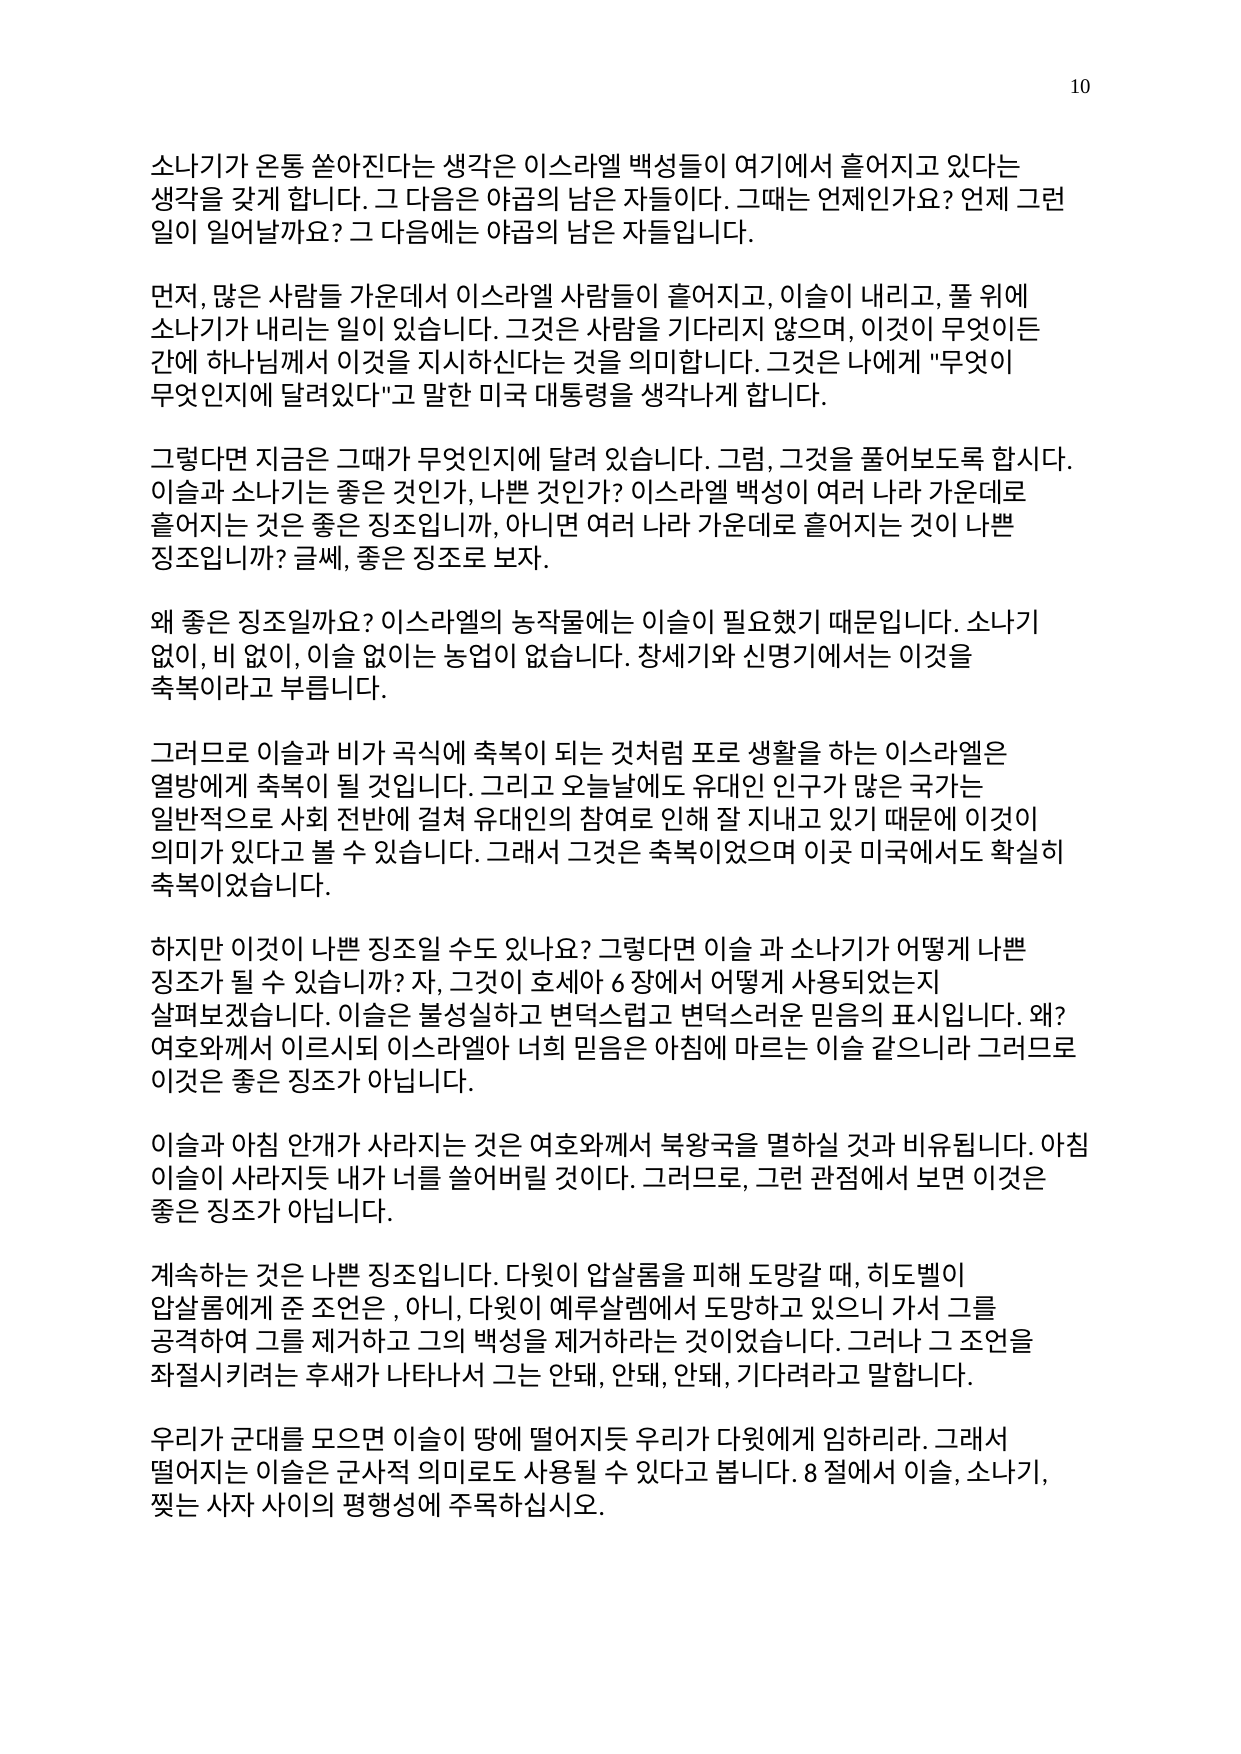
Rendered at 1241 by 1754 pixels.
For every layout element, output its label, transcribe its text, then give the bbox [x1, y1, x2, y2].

text 먼저, 많은 사람들 가운데서 이스라엘 사람들이 흩어지고, 이슬이 내리고, 풀 위에 소나기가 내리는 일이 있습니다. 그것은 사람을 기다리지 않으며, 이것이 무엇이든 간에 하나님께서 이것을 지시하신다는 것을 의미합니다. 그것은 나에게 "무엇이 무엇인지에 달려있다"고 말한 미국 대통령을 생각나게 합니다. [150, 280, 1090, 412]
text 그러므로 이슬과 비가 곡식에 축복이 되는 것처럼 포로 생활을 하는 이스라엘은 열방에게 축복이 될 것입니다. 그리고 오늘날에도 유대인 인구가 많은 국가는 일반적으로 사회 전반에 걸쳐 유대인의 참여로 인해 잘 지내고 있기 때문에 이것이 의미가 있다고 볼 수 있습니다. 그래서 그것은 축복이었으며 이곳 미국에서도 확실히 축복이었습니다. [150, 737, 1090, 902]
text 우리가 군대를 모으면 이슬이 땅에 떨어지듯 우리가 다윗에게 임하리라. 그래서 떨어지는 이슬은 군사적 의미로도 사용될 수 있다고 봅니다. 8절에서 이슬, 소나기, 찢는 사자 사이의 평행성에 주목하십시오. [150, 1423, 1090, 1522]
text 하지만 이것이 나쁜 징조일 수도 있나요? 그렇다면 이슬 과 소나기가 어떻게 나쁜 징조가 될 수 있습니까? 자, 그것이 호세아 6장에서 어떻게 사용되었는지 살펴보겠습니다. 이슬은 불성실하고 변덕스럽고 변덕스러운 믿음의 표시입니다. 왜? 여호와께서 이르시되 이스라엘아 너희 믿음은 아침에 마르는 이슬 같으니라 그러므로 이것은 좋은 징조가 아닙니다. [150, 933, 1090, 1098]
text 계속하는 것은 나쁜 징조입니다. 다윗이 압살롬을 피해 도망갈 때, 히도벨이 압살롬에게 준 조언은 , 아니, 다윗이 예루살렘에서 도망하고 있으니 가서 그를 공격하여 그를 제거하고 그의 백성을 제거하라는 것이었습니다. 그러나 그 조언을 좌절시키려는 후새가 나타나서 그는 안돼, 안돼, 안돼, 기다려라고 말합니다. [150, 1259, 1090, 1392]
text 소나기가 온통 쏟아진다는 생각은 이스라엘 백성들이 여기에서 흩어지고 있다는 생각을 갖게 합니다. 그 다음은 야곱의 남은 자들이다. 그때는 언제인가요? 언제 그런 일이 일어날까요? 그 다음에는 야곱의 남은 자들입니다. [150, 150, 1090, 249]
text 그렇다면 지금은 그때가 무엇인지에 달려 있습니다. 그럼, 그것을 풀어보도록 합시다. 이슬과 소나기는 좋은 것인가, 나쁜 것인가? 이스라엘 백성이 여러 나라 가운데로 흩어지는 것은 좋은 징조입니까, 아니면 여러 나라 가운데로 흩어지는 것이 나쁜 징조입니까? 글쎄, 좋은 징조로 보자. [150, 443, 1090, 576]
text 왜 좋은 징조일까요? 이스라엘의 농작물에는 이슬이 필요했기 때문입니다. 소나기 없이, 비 없이, 이슬 없이는 농업이 없습니다. 창세기와 신명기에서는 이것을 축복이라고 부릅니다. [150, 607, 1090, 706]
text 이슬과 아침 안개가 사라지는 것은 여호와께서 북왕국을 멸하실 것과 비유됩니다. 아침 이슬이 사라지듯 내가 너를 쓸어버릴 것이다. 그러므로, 그런 관점에서 보면 이것은 좋은 징조가 아닙니다. [150, 1129, 1090, 1228]
